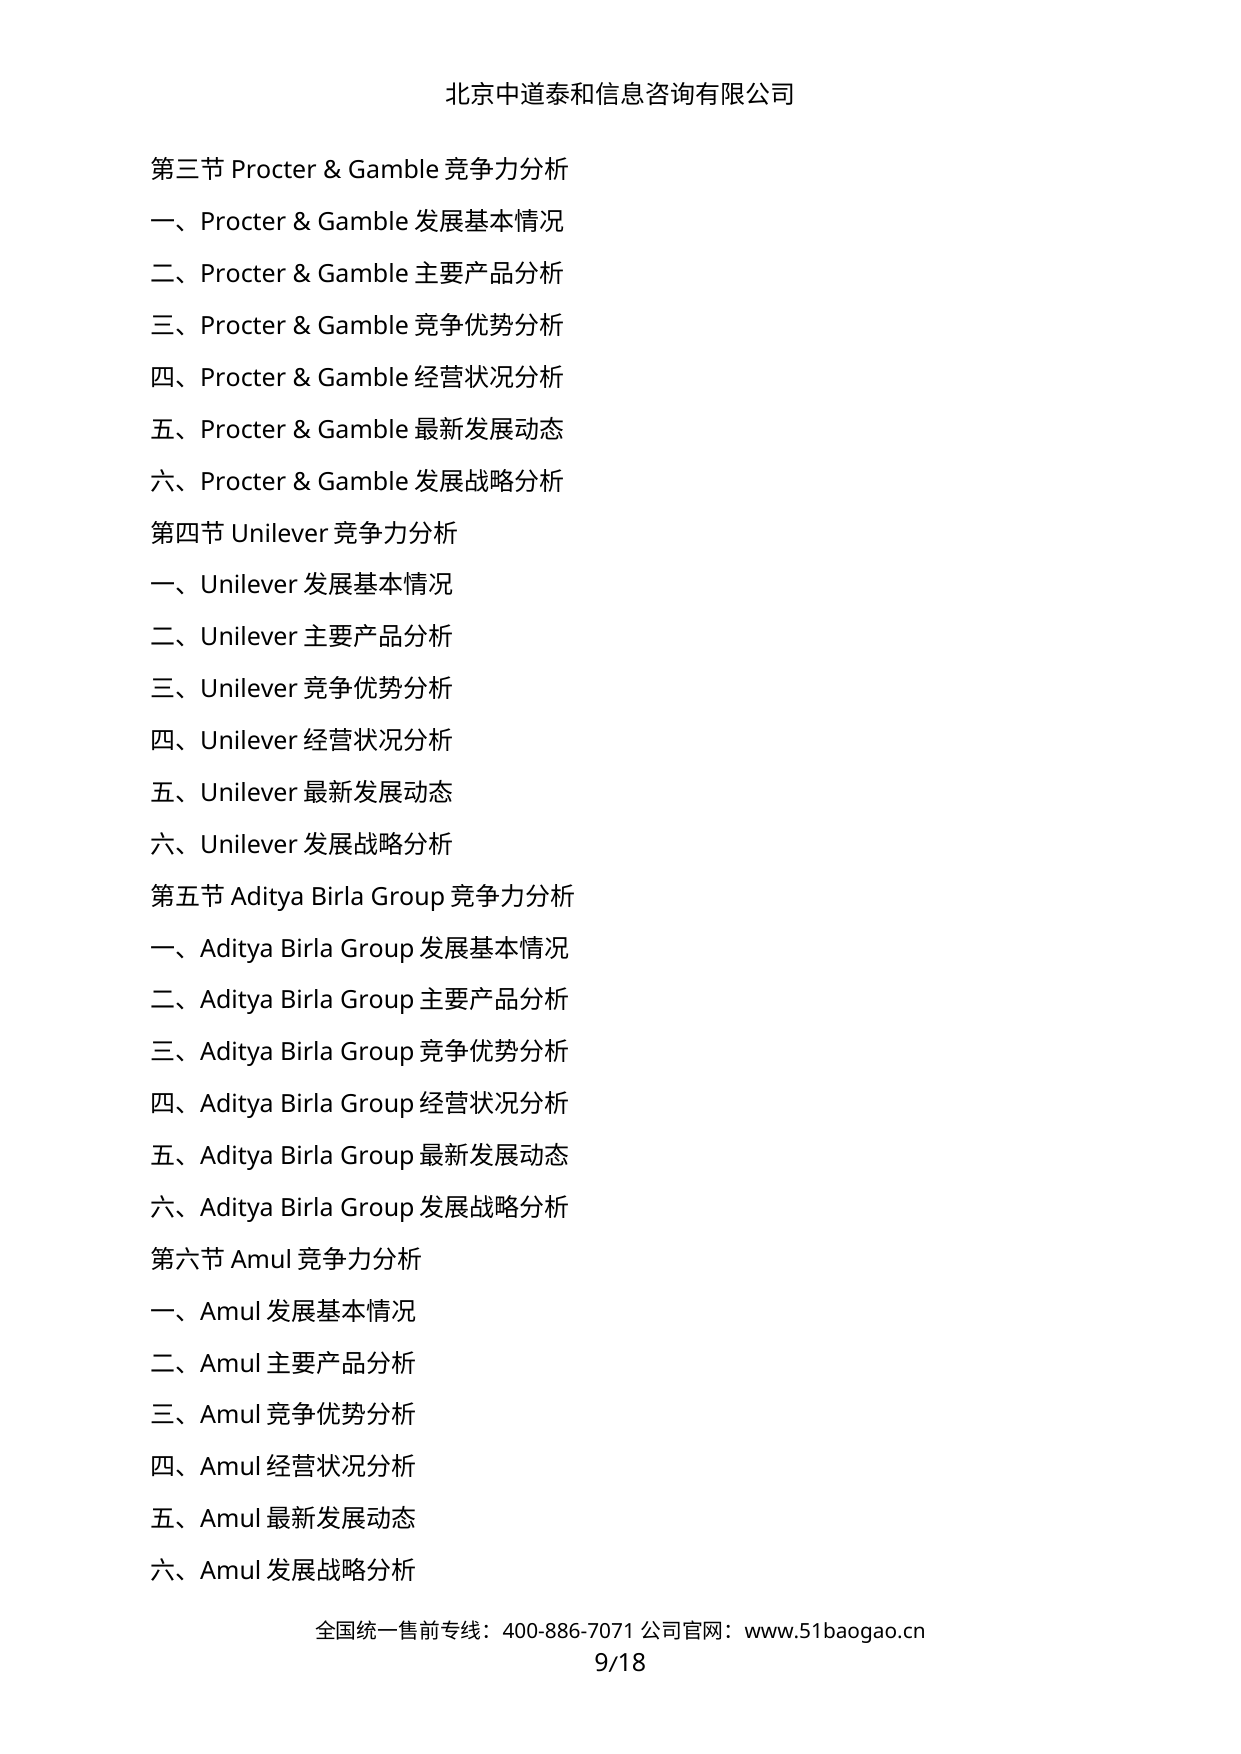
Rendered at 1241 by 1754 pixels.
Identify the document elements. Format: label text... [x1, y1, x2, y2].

text 二、Aditya Birla Group主要产品分析 [150, 980, 1090, 1016]
text 二、Amul主要产品分析 [150, 1343, 1090, 1379]
text 四、Amul经营状况分析 [150, 1447, 1090, 1483]
text 五、Procter & Gamble最新发展动态 [150, 409, 1090, 446]
text 六、Procter & Gamble发展战略分析 [150, 461, 1090, 497]
text 五、Unilever最新发展动态 [150, 772, 1090, 809]
text 一、Aditya Birla Group发展基本情况 [150, 928, 1090, 964]
text 五、Amul最新发展动态 [150, 1499, 1090, 1535]
text 六、Amul发展战略分析 [150, 1551, 1090, 1587]
text 三、Procter & Gamble竞争优势分析 [150, 306, 1090, 342]
text 一、Unilever发展基本情况 [150, 565, 1090, 601]
text 五、Aditya Birla Group最新发展动态 [150, 1136, 1090, 1172]
text 三、Amul竞争优势分析 [150, 1395, 1090, 1431]
text 一、Procter & Gamble发展基本情况 [150, 202, 1090, 238]
text 第五节 Aditya Birla Group竞争力分析 [150, 876, 1090, 912]
text 三、Aditya Birla Group竞争优势分析 [150, 1032, 1090, 1068]
text 六、Aditya Birla Group发展战略分析 [150, 1187, 1090, 1224]
text 六、Unilever发展战略分析 [150, 824, 1090, 861]
text 三、Unilever竞争优势分析 [150, 669, 1090, 705]
text 四、Aditya Birla Group经营状况分析 [150, 1084, 1090, 1120]
text 第四节 Unilever竞争力分析 [150, 513, 1090, 549]
text 二、Procter & Gamble主要产品分析 [150, 254, 1090, 290]
text 第六节 Amul竞争力分析 [150, 1239, 1090, 1276]
text 四、Procter & Gamble经营状况分析 [150, 357, 1090, 394]
text 第三节 Procter & Gamble竞争力分析 [150, 150, 1090, 186]
text 一、Amul发展基本情况 [150, 1291, 1090, 1327]
text 四、Unilever经营状况分析 [150, 721, 1090, 757]
text 二、Unilever主要产品分析 [150, 617, 1090, 653]
